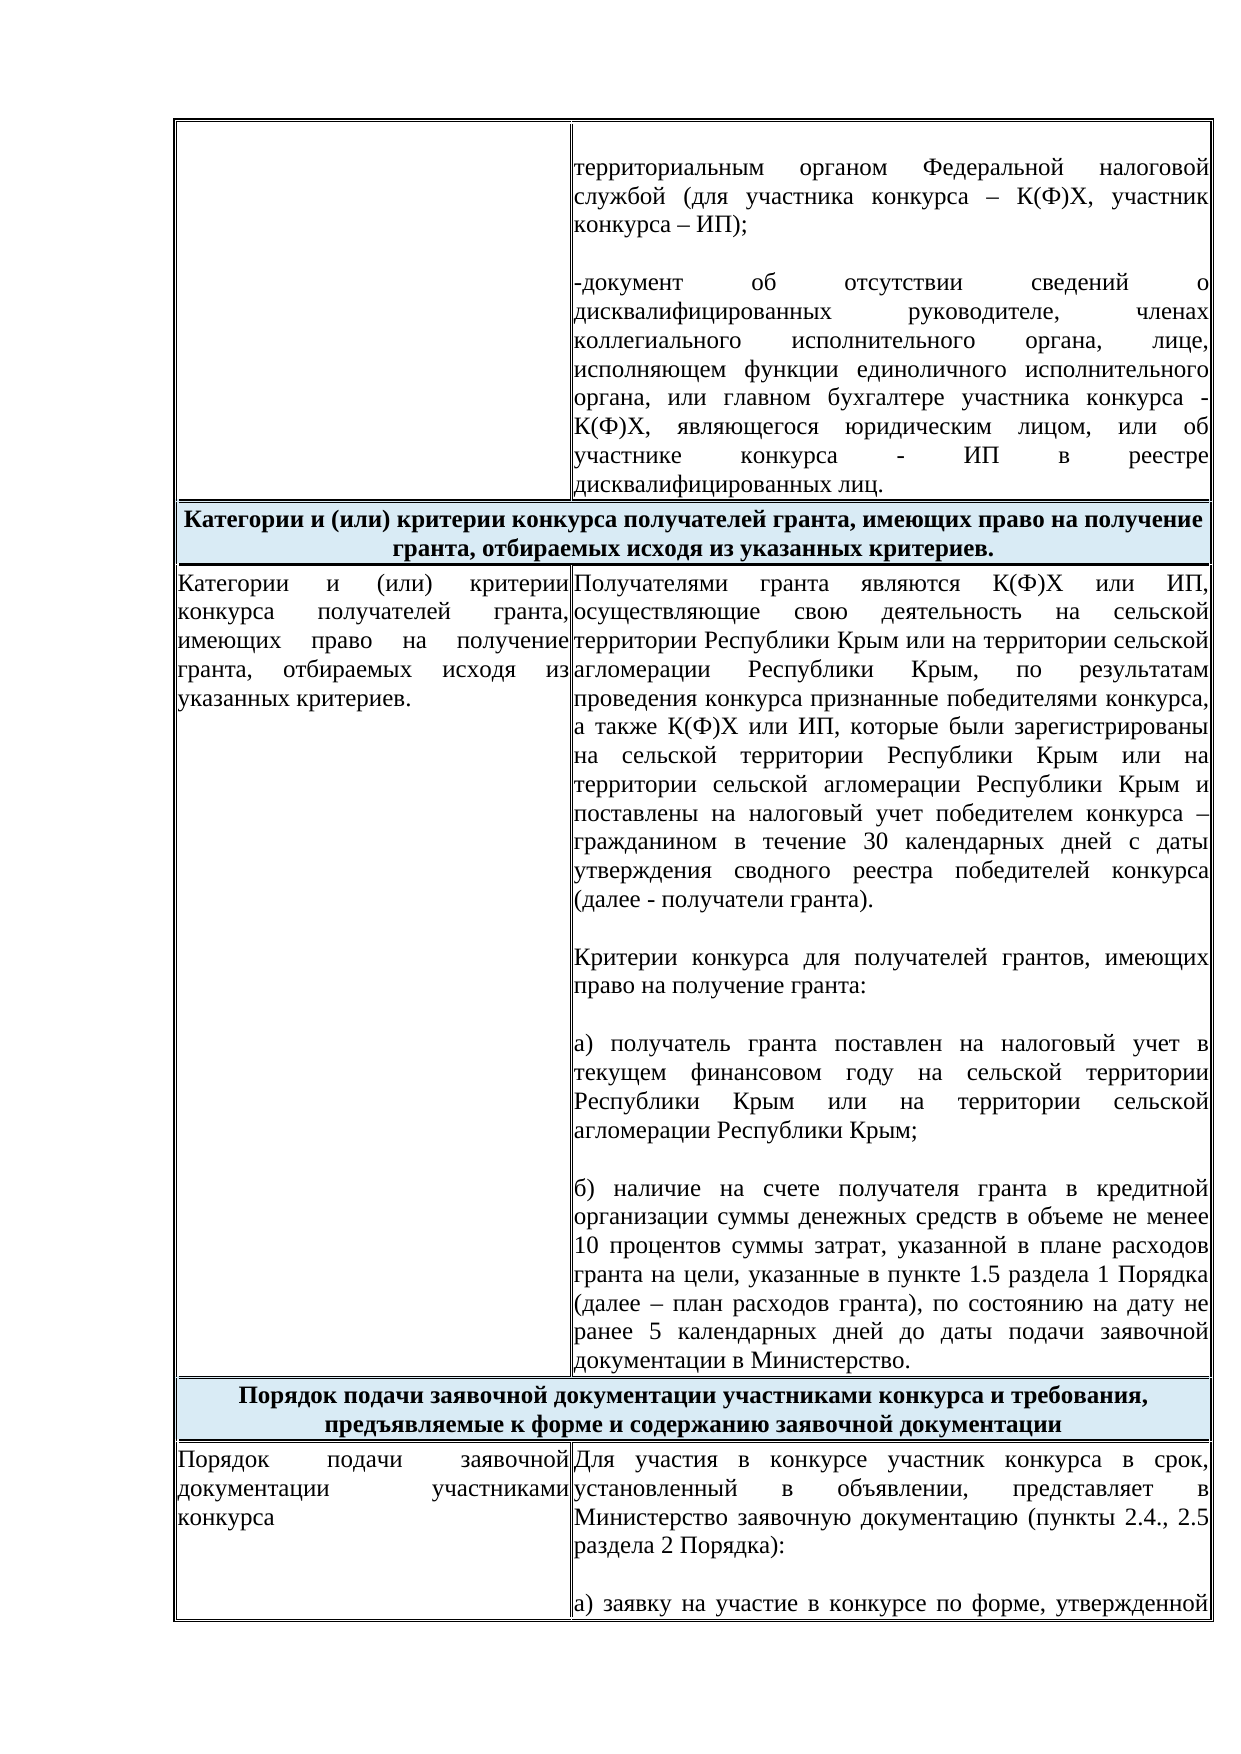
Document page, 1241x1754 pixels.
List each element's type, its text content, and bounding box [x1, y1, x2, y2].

table_cell Порядок подачи заявочной документации участниками конкурса и требования, предъявляемые к форме и содержанию заявочной документации [175, 1376, 1212, 1439]
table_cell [571, 122, 1210, 499]
table_cell Получателями гранта являются К(Ф)Х или ИП, осуществляющие свою деятельность на сельской территории Республики Крым или на территории сельской агломерации Республики Крым, по результатам проведения конкурса признанные победителями конкурса, а также К(Ф)Х или ИП, которые были зарегистрированы на сельской территории Республики Крым или на территории сельской агломерации Республики Крым и поставлены на налоговый учет победителем конкурса – гражданином в течение 30 календарных дней с даты утверждения сводного реестра победителей конкурса (далее - получатели гранта). Критерии конкурса для получателей грантов, имеющих право на получение гранта: а) получатель гранта поставлен на налоговый учет в текущем финансовом году на сельской территории Республики Крым или на территории сельской агломерации Республики Крым; б) наличие на счете получателя гранта в кредитной организации суммы денежных средств в объеме не менее 10 процентов суммы затрат, указанной в плане расходов гранта на цели, указанные в пункте 1.5 раздела 1 Порядка (далее – план расходов гранта), по состоянию на дату не ранее 5 календарных дней до даты подачи заявочной документации в Министерство. [573, 563, 1212, 1376]
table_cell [177, 122, 571, 499]
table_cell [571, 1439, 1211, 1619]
table_cell Категории и (или) критерии конкурса получателей гранта, имеющих право на получение гранта, отбираемых исходя из указанных критериев. [175, 563, 570, 1376]
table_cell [177, 1439, 571, 1619]
table_cell Категории и (или) критерии конкурса получателей гранта, имеющих право на получение гранта, отбираемых исходя из указанных критериев. [177, 499, 1211, 563]
